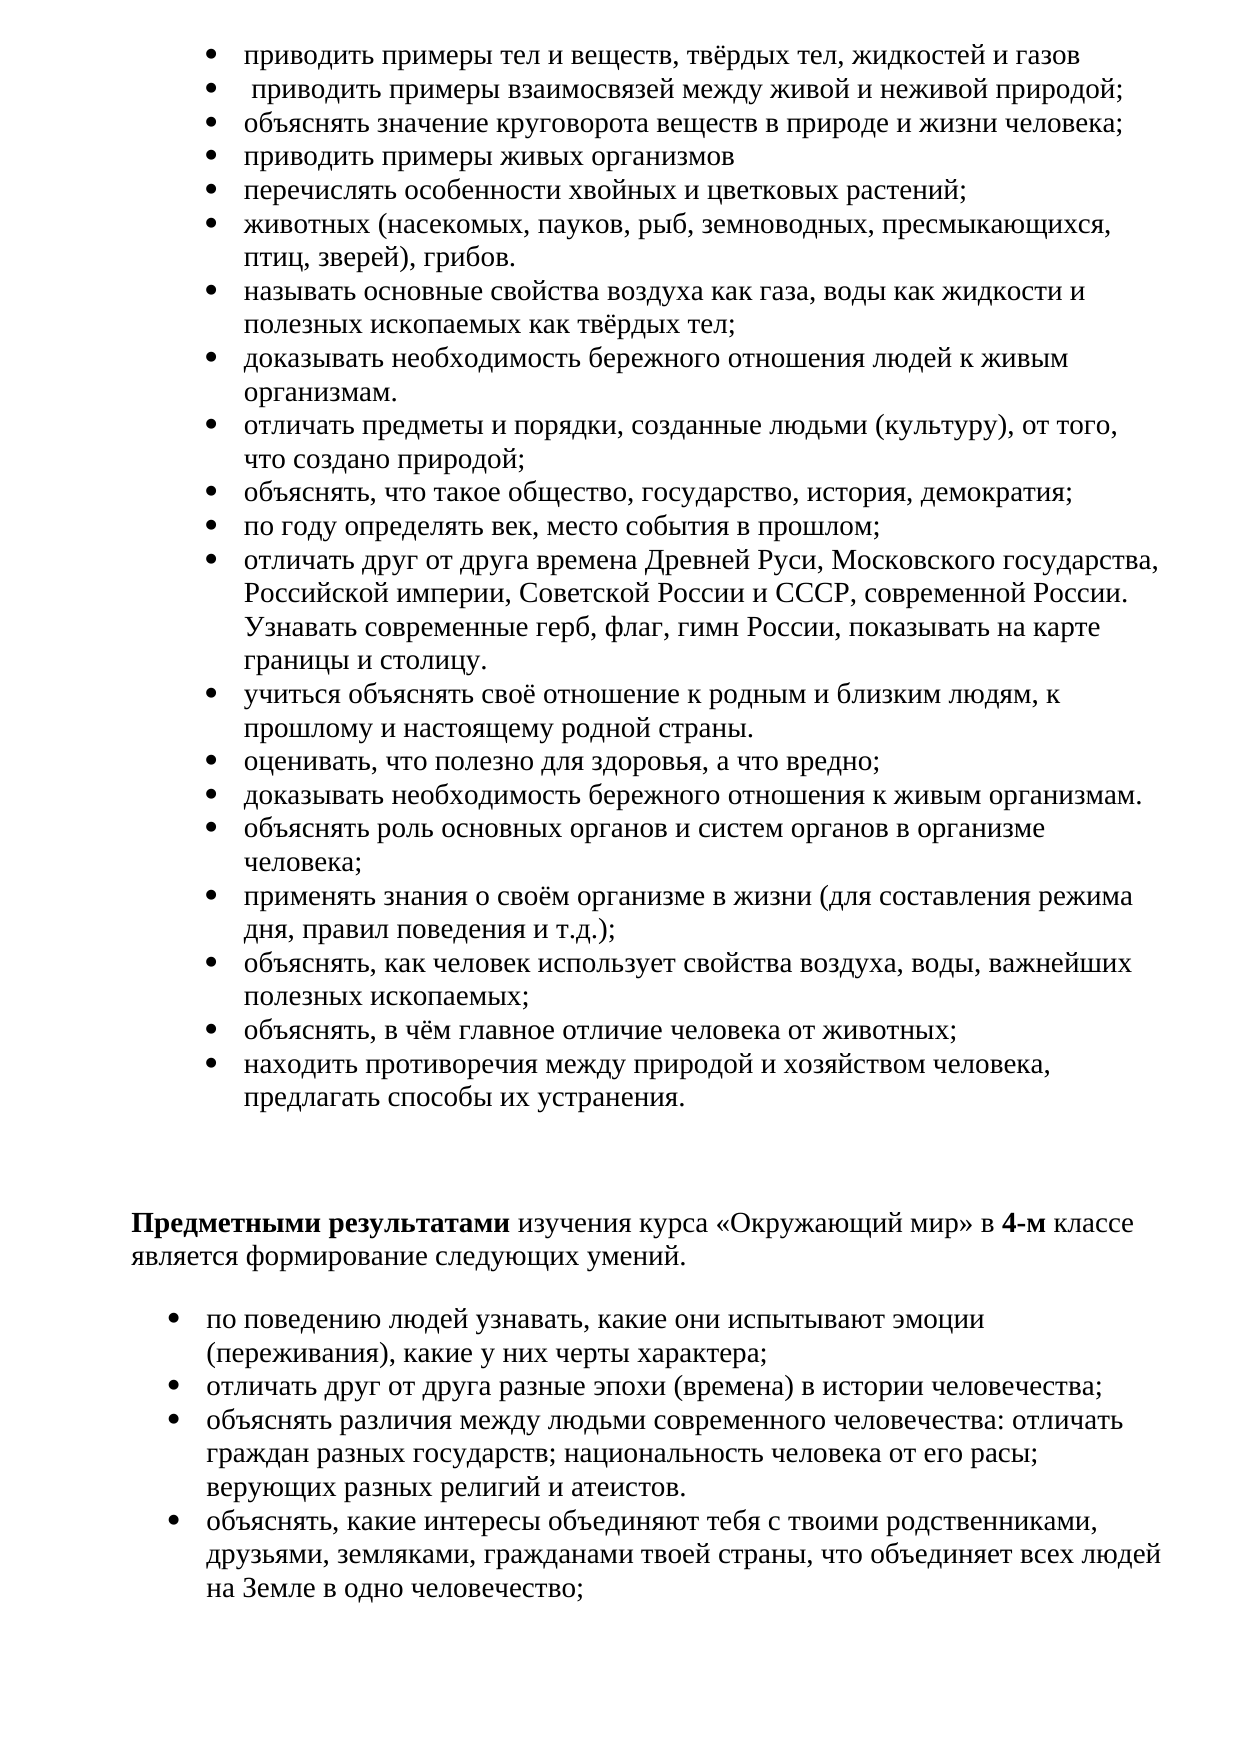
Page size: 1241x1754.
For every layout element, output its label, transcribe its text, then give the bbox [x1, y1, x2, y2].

list приводить примеры тел и веществ, твёрдых тел, жидкостей и газов [206, 37, 1162, 71]
list отличать друг от друга времена Древней Руси, Московского государства, Российской империи, Советской России и СССР, современной России. Узнавать современные герб, флаг, гимн России, показывать на карте границы и столицу. [206, 542, 1162, 676]
list доказывать необходимость бережного отношения людей к живым организмам. [206, 340, 1162, 407]
list перечислять особенности хвойных и цветковых растений; [206, 172, 1162, 206]
list объяснять, какие интересы объединяют тебя с твоими родственниками, друзьями, земляками, гражданами твоей страны, что объединяет всех людей на Земле в одно человечество; [169, 1503, 1162, 1603]
list приводить примеры живых организмов [206, 138, 1162, 172]
list учиться объяснять своё отношение к родным и близким людям, к прошлому и настоящему родной страны. [206, 676, 1162, 743]
list находить противоречия между природой и хозяйством человека, предлагать способы их устранения. [206, 1046, 1162, 1113]
list объяснять роль основных органов и систем органов в организме человека; [206, 811, 1162, 878]
text Предметными результатами изучения курса «Окружающий мир» в 4-м классе является формирование следующих умений. [131, 1205, 1162, 1272]
list отличать предметы и порядки, созданные людьми (культуру), от того, что создано природой; [206, 407, 1162, 474]
list животных (насекомых, пауков, рыб, земноводных, пресмыкающихся, птиц, зверей), грибов. [206, 206, 1162, 273]
list отличать друг от друга разные эпохи (времена) в истории человечества; [169, 1368, 1162, 1402]
list объяснять значение круговорота веществ в природе и жизни человека; [206, 105, 1162, 138]
list по году определять век, место события в прошлом; [206, 508, 1162, 542]
list объяснять различия между людьми современного человечества: отличать граждан разных государств; национальность человека от его расы; верующих разных религий и атеистов. [169, 1402, 1162, 1503]
list применять знания о своём организме в жизни (для составления режима дня, правил поведения и т.д.); [206, 878, 1162, 945]
list называть основные свойства воздуха как газа, воды как жидкости и полезных ископаемых как твёрдых тел; [206, 273, 1162, 340]
list объяснять, как человек использует свойства воздуха, воды, важнейших полезных ископаемых; [206, 945, 1162, 1012]
list объяснять, что такое общество, государство, история, демократия; [206, 474, 1162, 508]
list объяснять, в чём главное отличие человека от животных; [206, 1012, 1162, 1046]
list доказывать необходимость бережного отношения к живым организмам. [206, 777, 1162, 811]
list по поведению людей узнавать, какие они испытывают эмоции (переживания), какие у них черты характера; [169, 1301, 1162, 1368]
list оценивать, что полезно для здоровья, а что вредно; [206, 743, 1162, 777]
list приводить примеры взаимосвязей между живой и неживой природой; [206, 71, 1162, 105]
